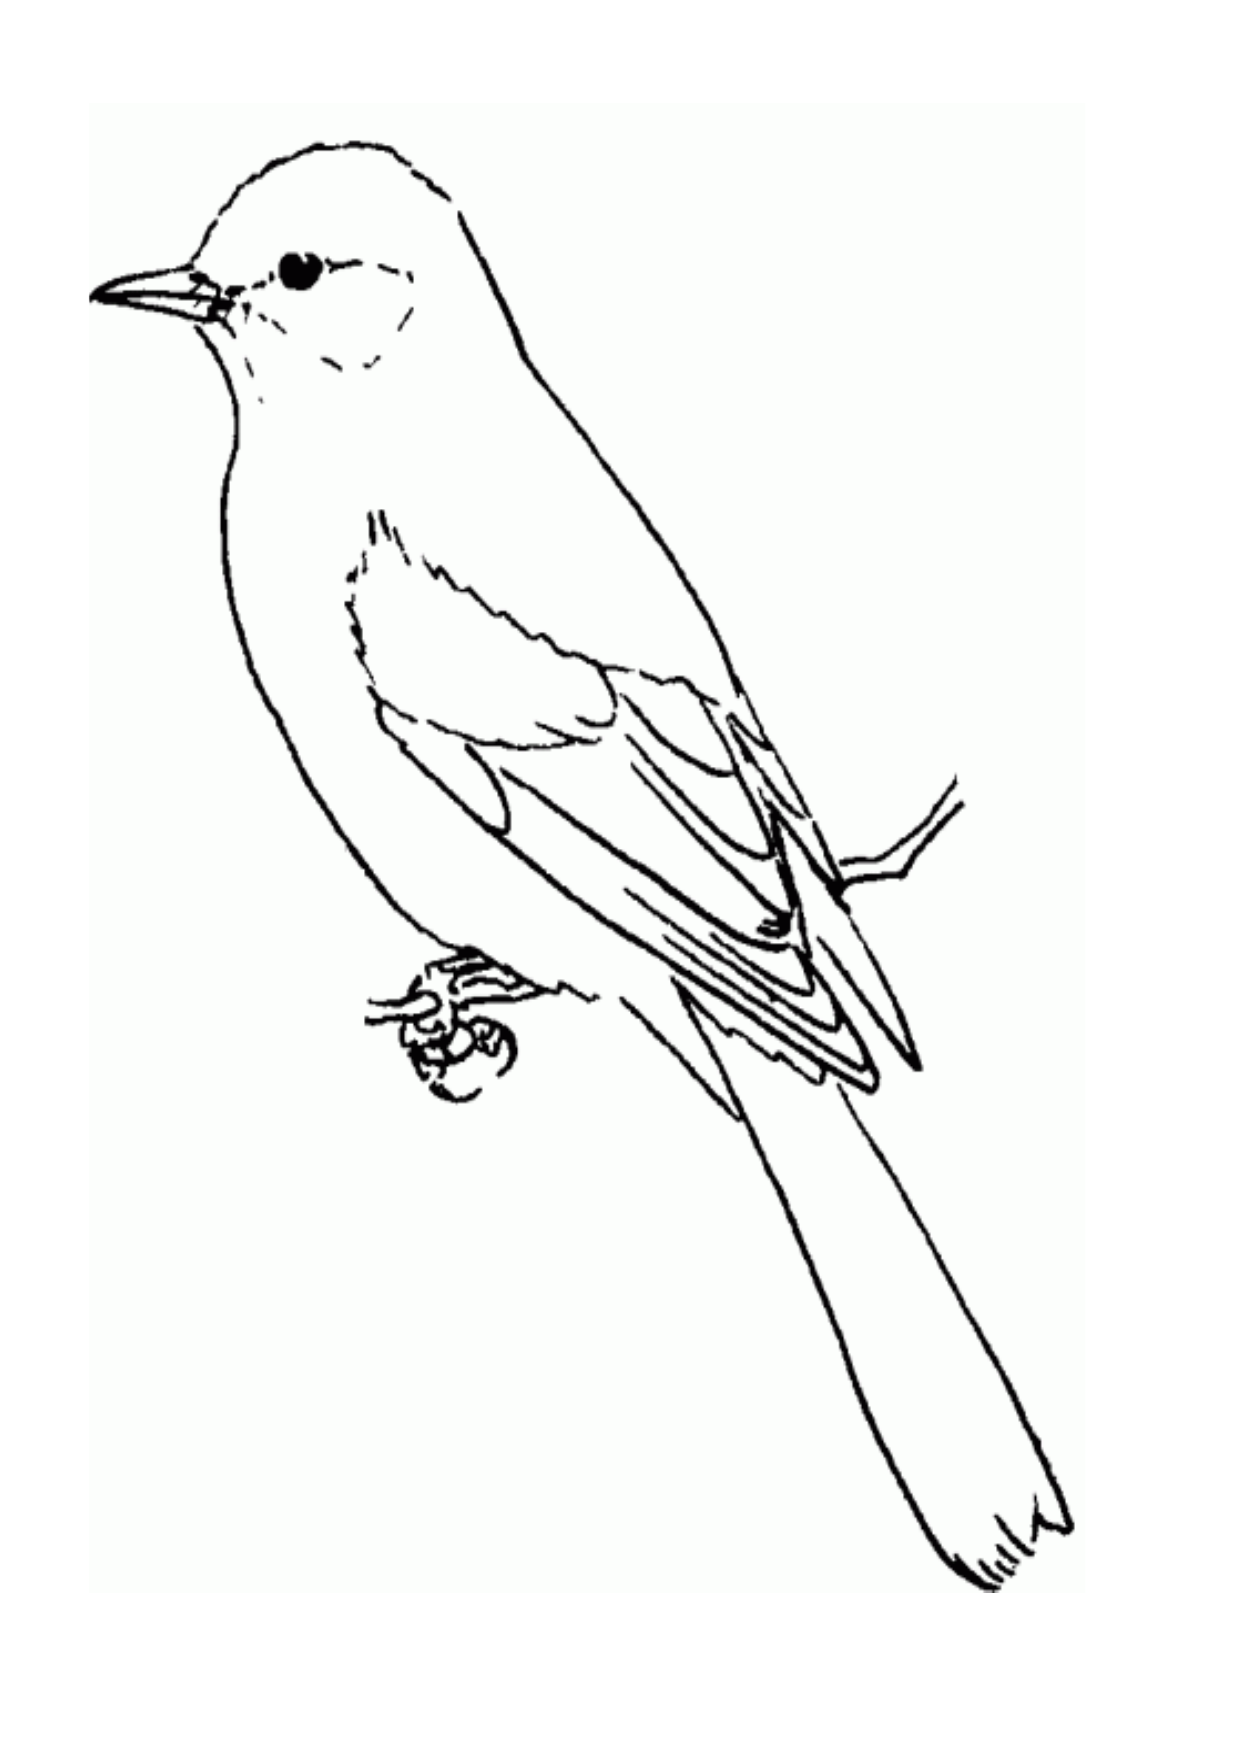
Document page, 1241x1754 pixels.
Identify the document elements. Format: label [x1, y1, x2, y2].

picture [88, 103, 1086, 1593]
